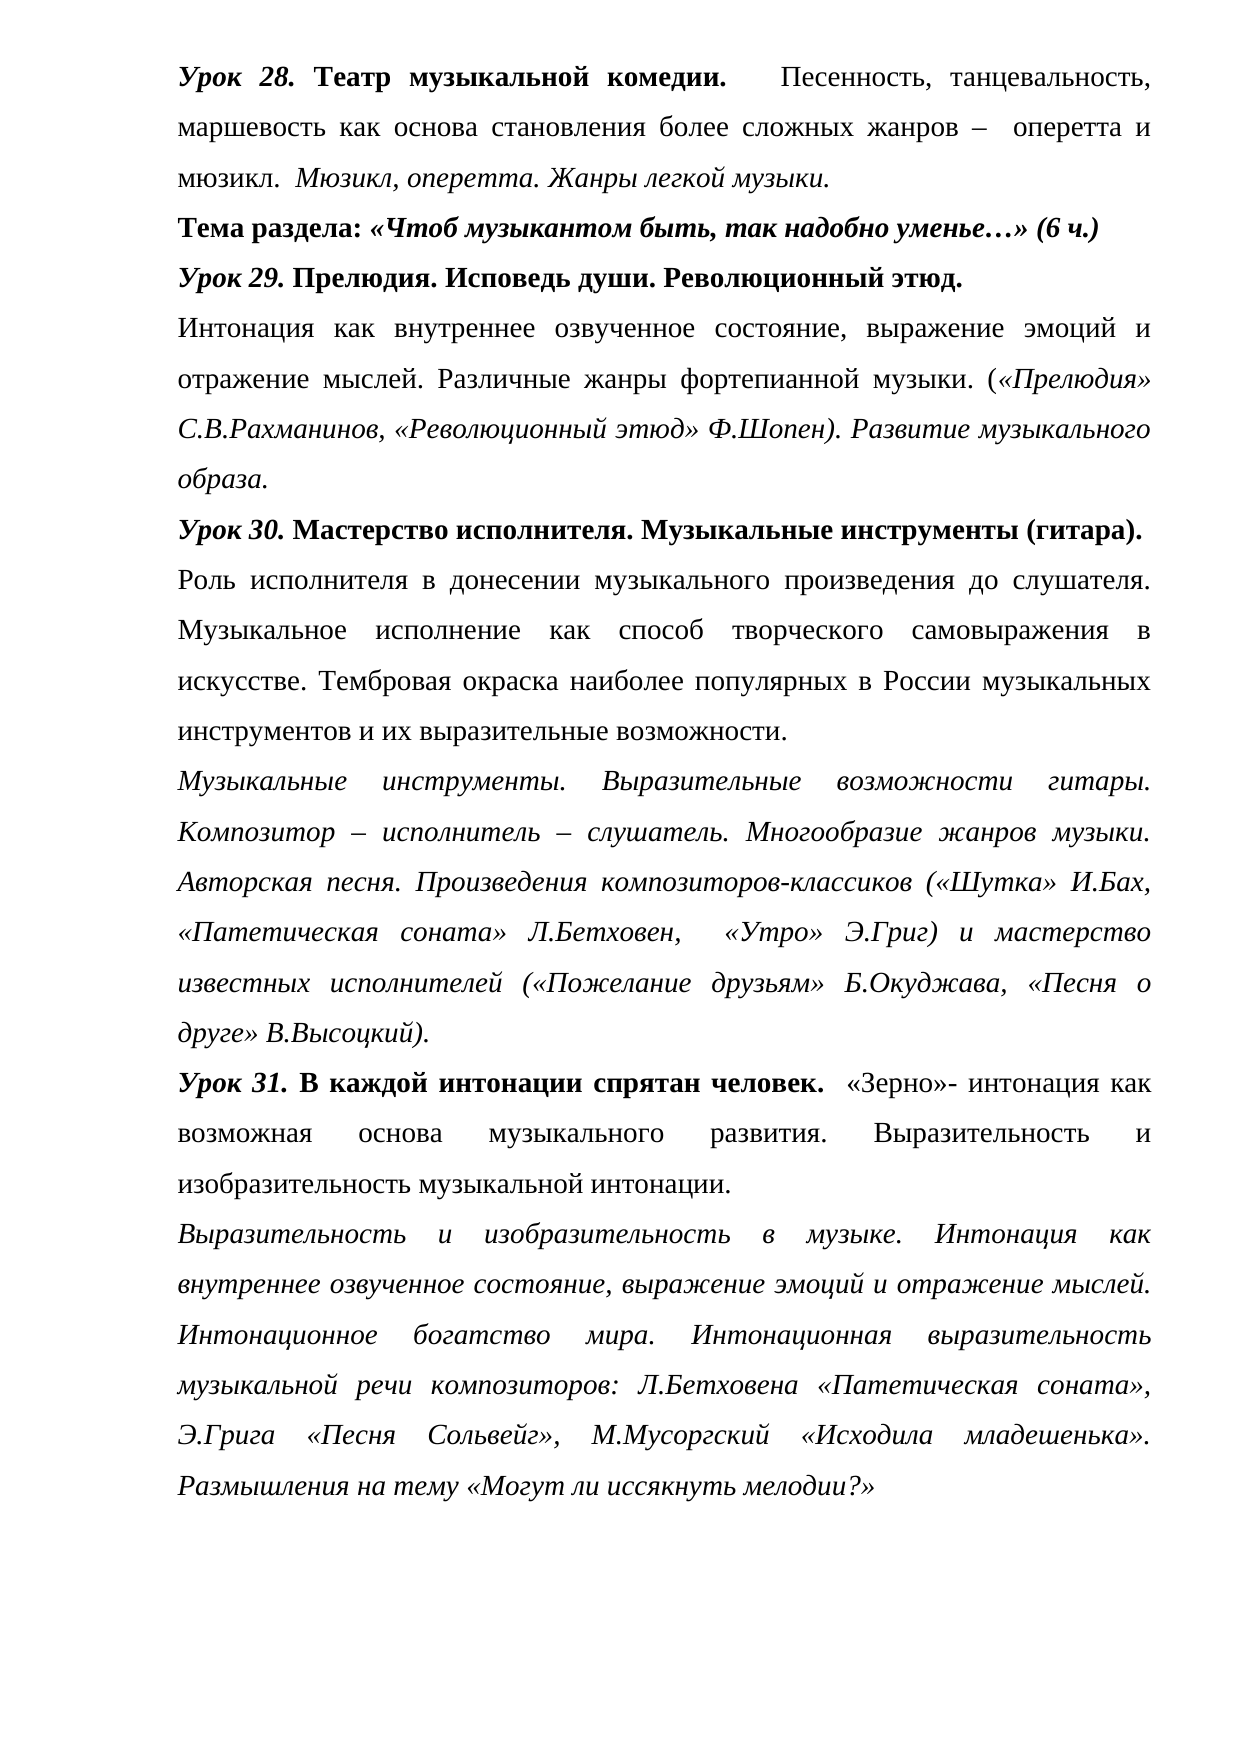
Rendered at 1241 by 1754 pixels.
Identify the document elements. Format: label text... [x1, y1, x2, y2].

text Музыкальные инструменты. Выразительные возможности гитары. Композитор – исполнитель – слушатель. Многообразие жанров музыки. Авторская песня. Произведения композиторов-классиков («Шутка» И.Бах, «Патетическая соната» Л.Бетховен, «Утро» Э.Григ) и мастерство известных исполнителей («Пожелание друзьям» Б.Окуджава, «Песня о друге» В.Высоцкий). [177, 763, 1152, 1048]
text Урок 31. В каждой интонации спрятан человек. «Зерно»- интонация как возможная основа музыкального развития. Выразительность и изобразительность музыкальной интонации. [177, 1065, 1152, 1199]
text Урок 28. Театр музыкальной комедии. Песенность, танцевальность, маршевость как основа становления более сложных жанров – оперетта и мюзикл. Мюзикл, оперетта. Жанры легкой музыки. [177, 59, 1152, 193]
text Выразительность и изобразительность в музыке. Интонация как внутреннее озвученное состояние, выражение эмоций и отражение мыслей. Интонационное богатство мира. Интонационная выразительность музыкальной речи композиторов: Л.Бетховена «Патетическая соната», Э.Грига «Песня Сольвейг», М.Мусоргский «Исходила младешенька». Размышления на тему «Могут ли иссякнуть мелодии?» [177, 1216, 1152, 1501]
text Урок 29. Прелюдия. Исповедь души. Революционный этюд. [177, 260, 1152, 294]
text Урок 30. Мастерство исполнителя. Музыкальные инструменты (гитара). [177, 512, 1152, 545]
text Тема раздела: «Чтоб музыкантом быть, так надобно уменье…» (6 ч.) [177, 210, 1152, 243]
text Роль исполнителя в донесении музыкального произведения до слушателя. Музыкальное исполнение как способ творческого самовыражения в искусстве. Тембровая окраска наиболее популярных в России музыкальных инструментов и их выразительные возможности. [177, 562, 1152, 747]
text Интонация как внутреннее озвученное состояние, выражение эмоций и отражение мыслей. Различные жанры фортепианной музыки. («Прелюдия» С.В.Рахманинов, «Революционный этюд» Ф.Шопен). Развитие музыкального образа. [177, 311, 1152, 495]
